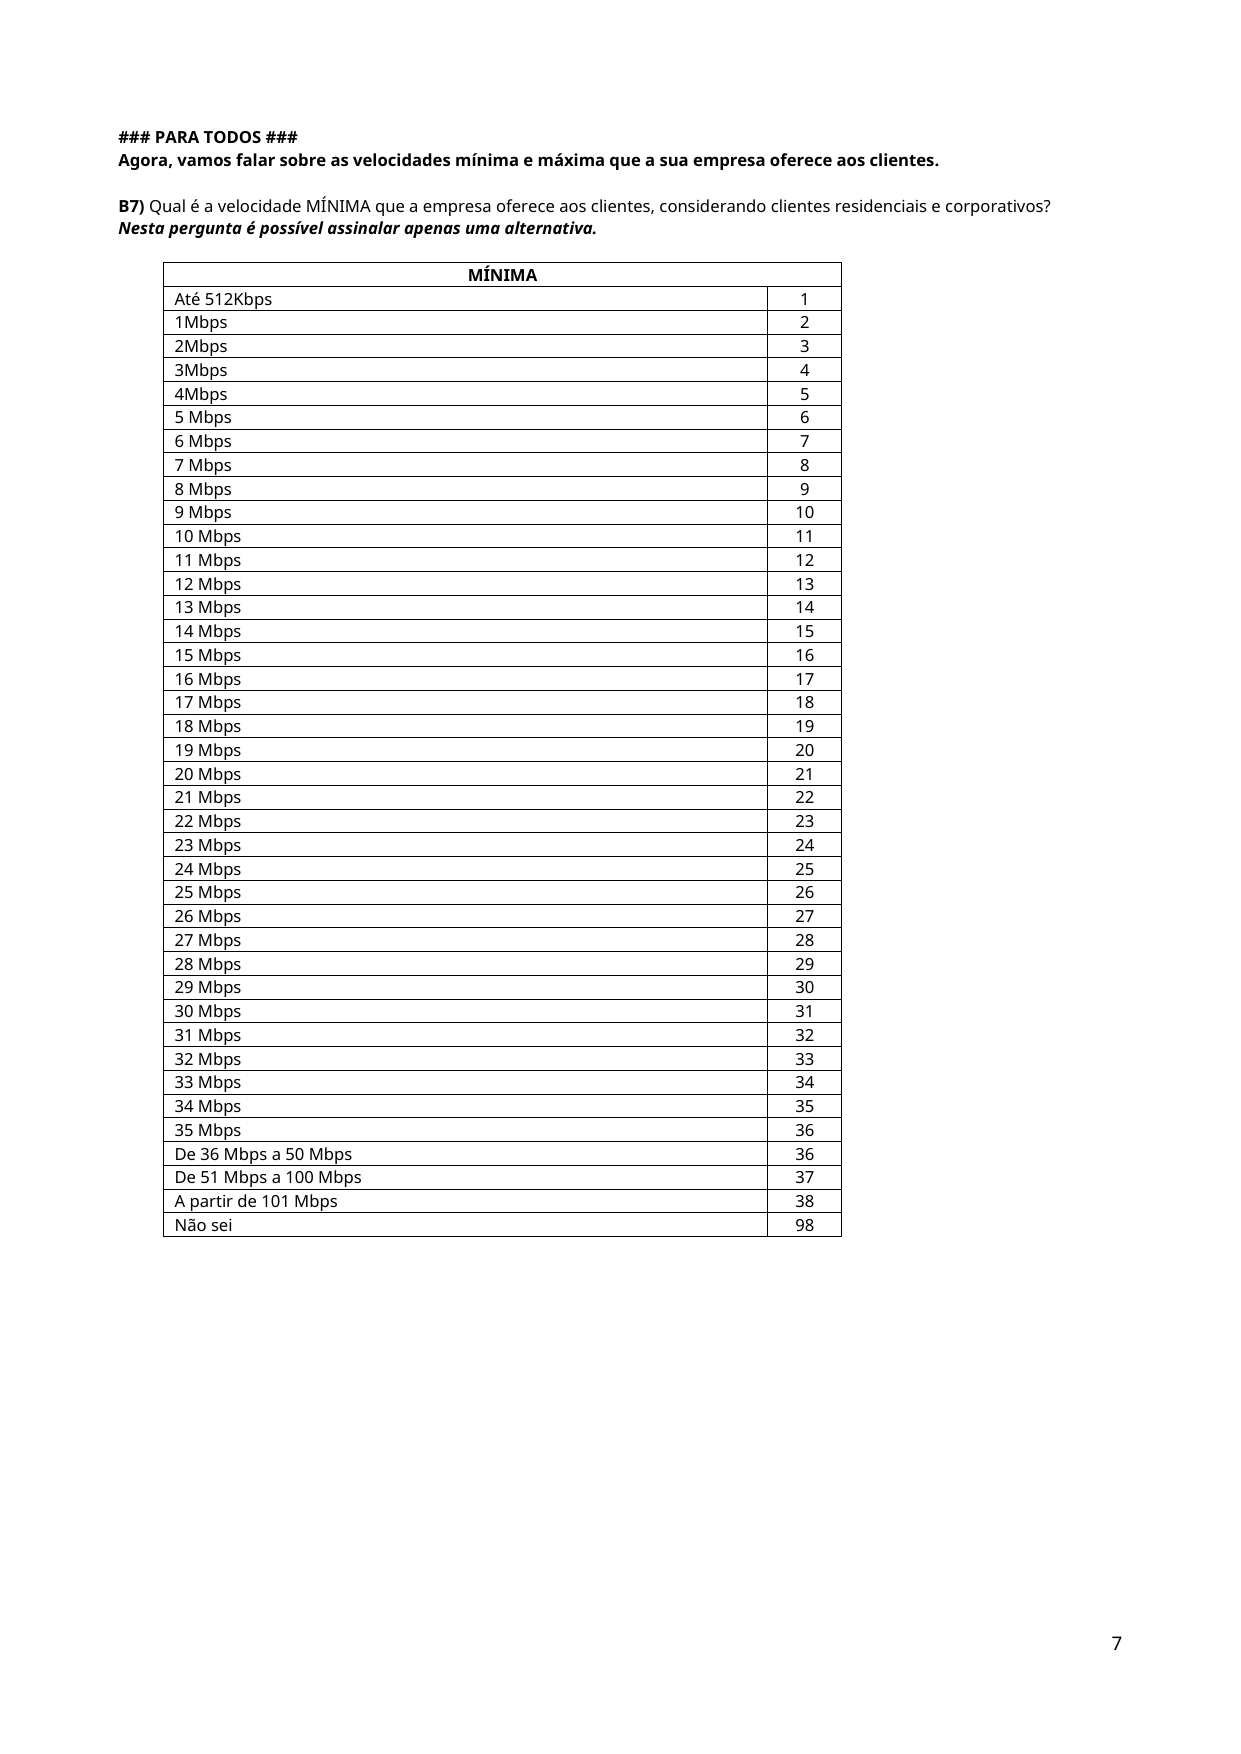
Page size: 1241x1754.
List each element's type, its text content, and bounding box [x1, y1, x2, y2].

table_cell 25 Mbps [164, 881, 767, 903]
table_cell 16 Mbps [164, 667, 767, 690]
table_cell 3Mbps [164, 358, 767, 381]
table_cell 2Mbps [164, 335, 767, 357]
table_cell 12 Mbps [164, 572, 767, 595]
text Agora, vamos falar sobre as velocidades mínima e máxima que a sua empresa oferece aos clientes. [118, 149, 1122, 171]
table_cell 5 Mbps [164, 406, 767, 428]
table_cell 15 Mbps [164, 643, 767, 666]
table_cell A partir de 101 Mbps [164, 1190, 767, 1212]
table_cell 21 Mbps [164, 786, 767, 808]
table_cell 33 Mbps [164, 1071, 767, 1093]
table_cell 30 Mbps [164, 1000, 767, 1022]
text B7) Qual é a velocidade MÍNIMA que a empresa oferece aos clientes, considerando clientes residenciais e corporativos? [118, 194, 1122, 217]
table_cell 20 Mbps [164, 762, 767, 785]
table_cell Não sei [164, 1213, 767, 1236]
table_cell 4Mbps [164, 382, 767, 405]
table_cell 13 Mbps [164, 596, 767, 618]
table_cell 31 Mbps [164, 1023, 767, 1046]
table_cell 17 Mbps [164, 691, 767, 713]
table_cell 14 Mbps [164, 620, 767, 642]
text ### PARA TODOS ### [118, 126, 1122, 149]
table_cell 34 Mbps [164, 1095, 767, 1117]
table_cell De 51 Mbps a 100 Mbps [164, 1166, 767, 1188]
table_cell 6 Mbps [164, 430, 767, 452]
table_cell 7 Mbps [164, 453, 767, 476]
table_cell 32 Mbps [164, 1047, 767, 1070]
table_cell 35 Mbps [164, 1118, 767, 1141]
table_cell 23 Mbps [164, 833, 767, 856]
table_cell 18 Mbps [164, 715, 767, 737]
table_header MÍNIMA [164, 263, 841, 286]
table_cell 24 Mbps [164, 857, 767, 880]
table_cell 28 Mbps [164, 952, 767, 975]
table_cell 8 Mbps [164, 477, 767, 500]
table_cell 27 Mbps [164, 928, 767, 951]
table_cell Até 512Kbps [164, 287, 767, 310]
table_cell De 36 Mbps a 50 Mbps [164, 1142, 767, 1165]
table_cell 22 Mbps [164, 810, 767, 832]
text Nesta pergunta é possível assinalar apenas uma alternativa. [118, 217, 1122, 239]
table_cell 26 Mbps [164, 905, 767, 927]
table_cell 1Mbps [164, 311, 767, 333]
table_cell 29 Mbps [164, 976, 767, 998]
table_cell 10 Mbps [164, 525, 767, 547]
table_cell 9 Mbps [164, 501, 767, 523]
table_cell 11 Mbps [164, 548, 767, 571]
table_cell 19 Mbps [164, 738, 767, 761]
